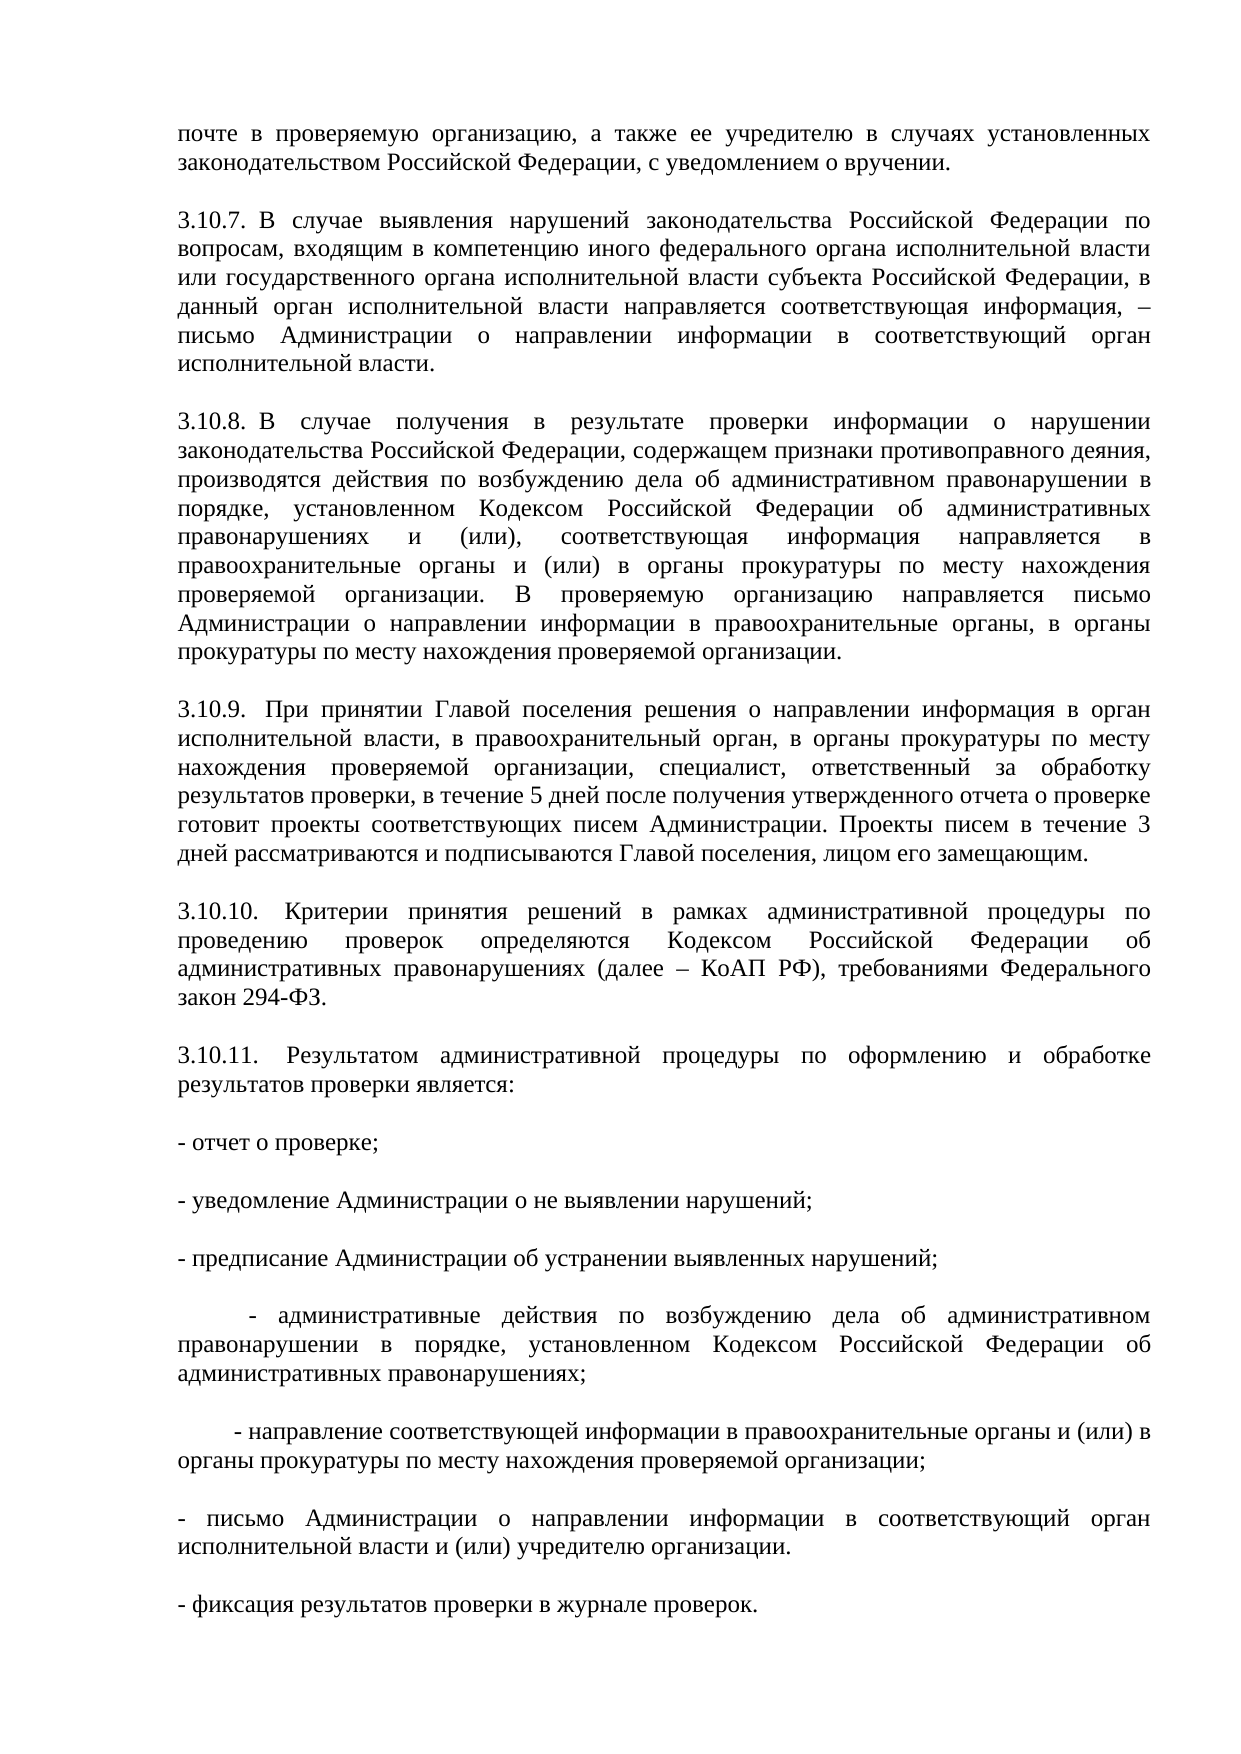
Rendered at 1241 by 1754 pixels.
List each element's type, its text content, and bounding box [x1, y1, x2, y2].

text - направление соответствующей информации в правоохранительные органы и (или) в органы прокуратуры по месту нахождения проверяемой организации; [177, 1416, 1152, 1473]
text 3.10.8. В случае получения в результате проверки информации о нарушении законодательства Российской Федерации, содержащем признаки противоправного деяния, производятся действия по возбуждению дела об административном правонарушении в порядке, установленном Кодексом Российской Федерации об административных правонарушениях и (или), соответствующая информация направляется в правоохранительные органы и (или) в органы прокуратуры по месту нахождения проверяемой организации. В проверяемую организацию направляется письмо Администрации о направлении информации в правоохранительные органы, в органы прокуратуры по месту нахождения проверяемой организации. [177, 406, 1152, 665]
text - уведомление Администрации о не выявлении нарушений; [177, 1185, 1152, 1213]
text 3.10.11. Результатом административной процедуры по оформлению и обработке результатов проверки является: [177, 1040, 1152, 1098]
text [177, 118, 1152, 176]
text 3.10.7. В случае выявления нарушений законодательства Российской Федерации по вопросам, входящим в компетенцию иного федерального органа исполнительной власти или государственного органа исполнительной власти субъекта Российской Федерации, в данный орган исполнительной власти направляется соответствующая информация, – письмо Администрации о направлении информации в соответствующий орган исполнительной власти. [177, 205, 1152, 377]
text - фиксация результатов проверки в журнале проверок. [177, 1589, 1152, 1618]
text - письмо Администрации о направлении информации в соответствующий орган исполнительной власти и (или) учредителю организации. [177, 1503, 1152, 1560]
text 3.10.10. Критерии принятия решений в рамках административной процедуры по проведению проверок определяются Кодексом Российской Федерации об административных правонарушениях (далее – КоАП РФ), требованиями Федерального закон 294-ФЗ. [177, 896, 1152, 1011]
text - отчет о проверке; [177, 1127, 1152, 1156]
text 3.10.9. При принятии Главой поселения решения о направлении информация в орган исполнительной власти, в правоохранительный орган, в органы прокуратуры по месту нахождения проверяемой организации, специалист, ответственный за обработку результатов проверки, в течение 5 дней после получения утвержденного отчета о проверке готовит проекты соответствующих писем Администрации. Проекты писем в течение 3 дней рассматриваются и подписываются Главой поселения, лицом его замещающим. [177, 694, 1152, 867]
text - административные действия по возбуждению дела об административном правонарушении в порядке, установленном Кодексом Российской Федерации об административных правонарушениях; [177, 1301, 1152, 1387]
text - предписание Администрации об устранении выявленных нарушений; [177, 1243, 1152, 1271]
